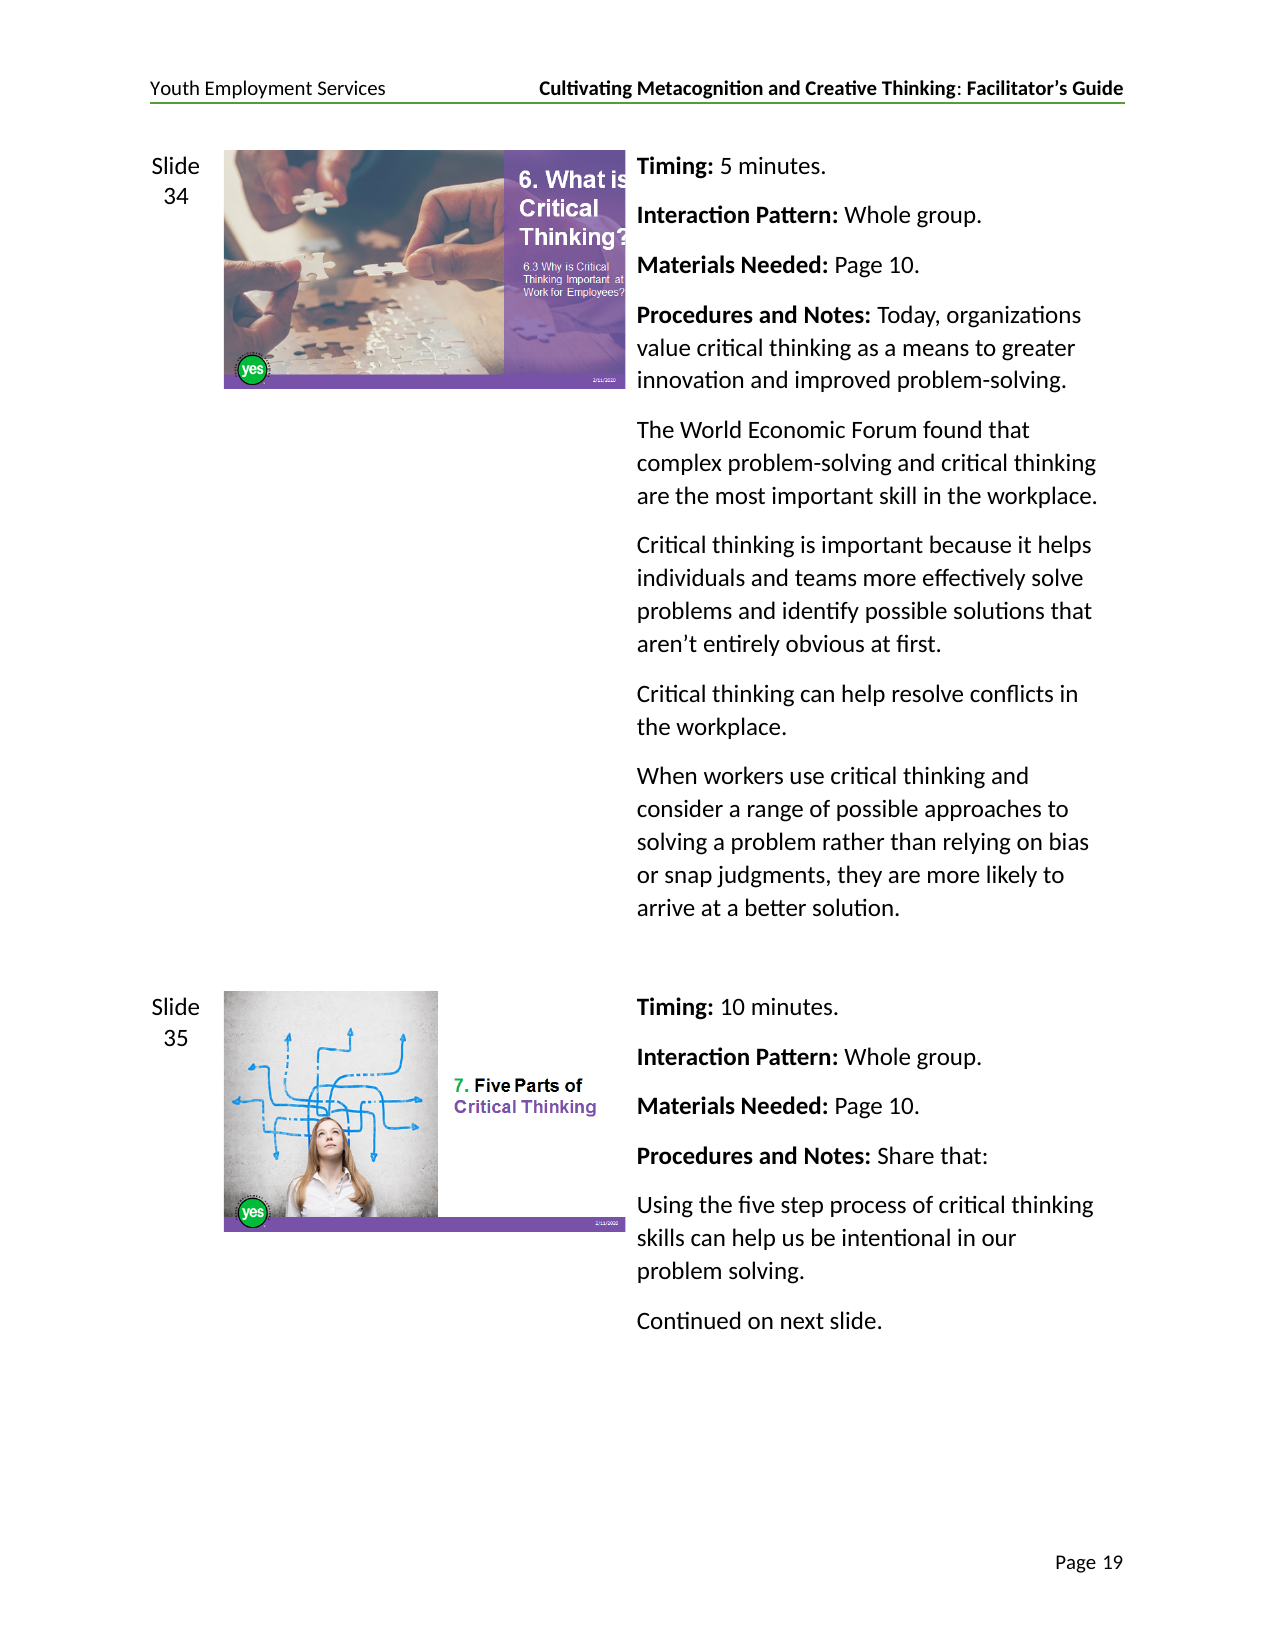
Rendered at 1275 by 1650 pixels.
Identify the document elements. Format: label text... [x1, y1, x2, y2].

picture [223, 991, 626, 1232]
table_cell Slide 34 [139, 150, 213, 991]
table_cell Timing: 10 minutes. Interaction Pattern: Whole group. Materials Needed: Page 10. Procedures and Notes: Share that: Using the five step process of critical thinking skills can help us be intentional in our problem solving. Continued on next slide. [625, 991, 1114, 1404]
picture [223, 150, 626, 389]
table_cell [213, 150, 625, 991]
table_cell Timing: 5 minutes. Interaction Pattern: Whole group. Materials Needed: Page 10. Procedures and Notes: Today, organizations value critical thinking as a means to greater innovation and improved problem-solving. The World Economic Forum found that complex problem-solving and critical thinking are the most important skill in the workplace. Critical thinking is important because it helps individuals and teams more effectively solve problems and identify possible solutions that aren’t entirely obvious at first. Critical thinking can help resolve conflicts in the workplace. When workers use critical thinking and consider a range of possible approaches to solving a problem rather than relying on bias or snap judgments, they are more likely to arrive at a better solution. [625, 150, 1114, 991]
table_cell Slide 35 [139, 991, 213, 1404]
table_cell [213, 991, 625, 1404]
